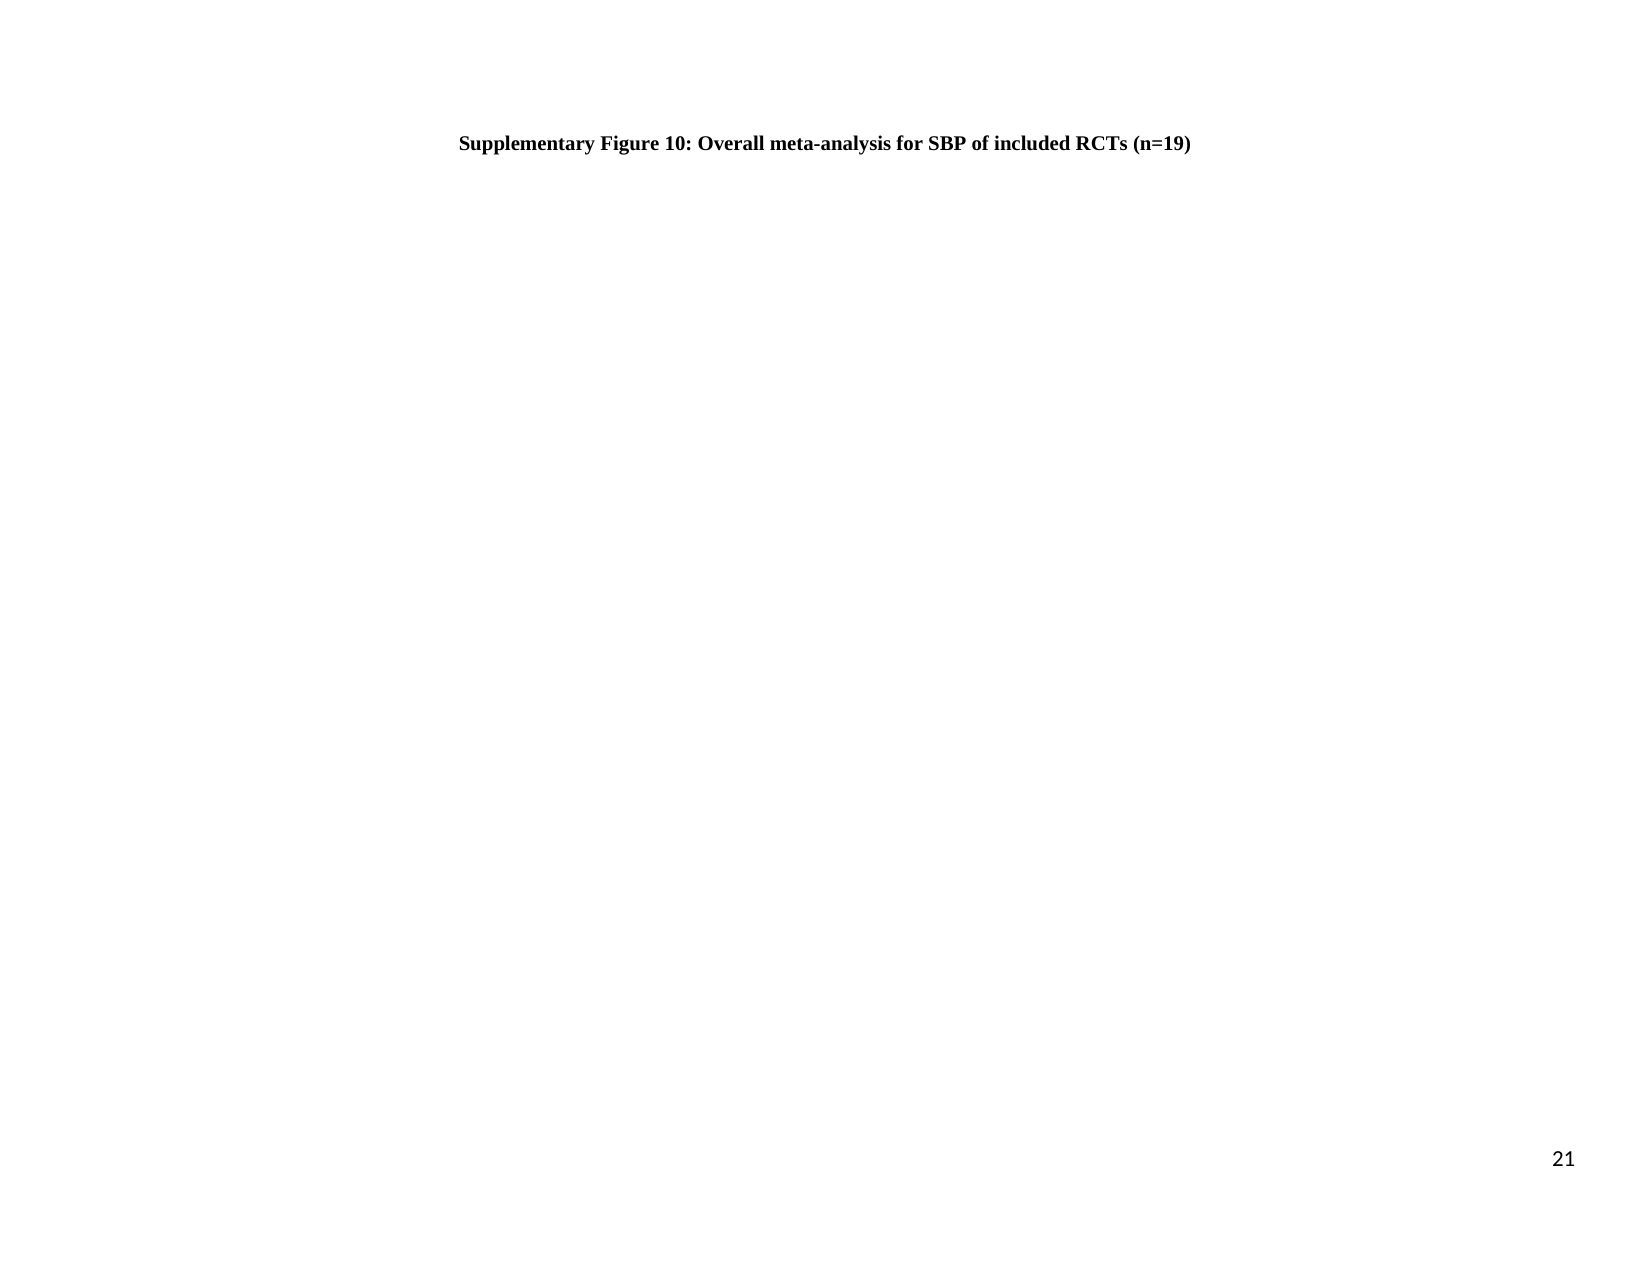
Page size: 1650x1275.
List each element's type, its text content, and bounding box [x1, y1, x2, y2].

text Supplementary Figure 10: Overall meta-analysis for SBP of included RCTs (n=19) [75, 131, 1575, 155]
